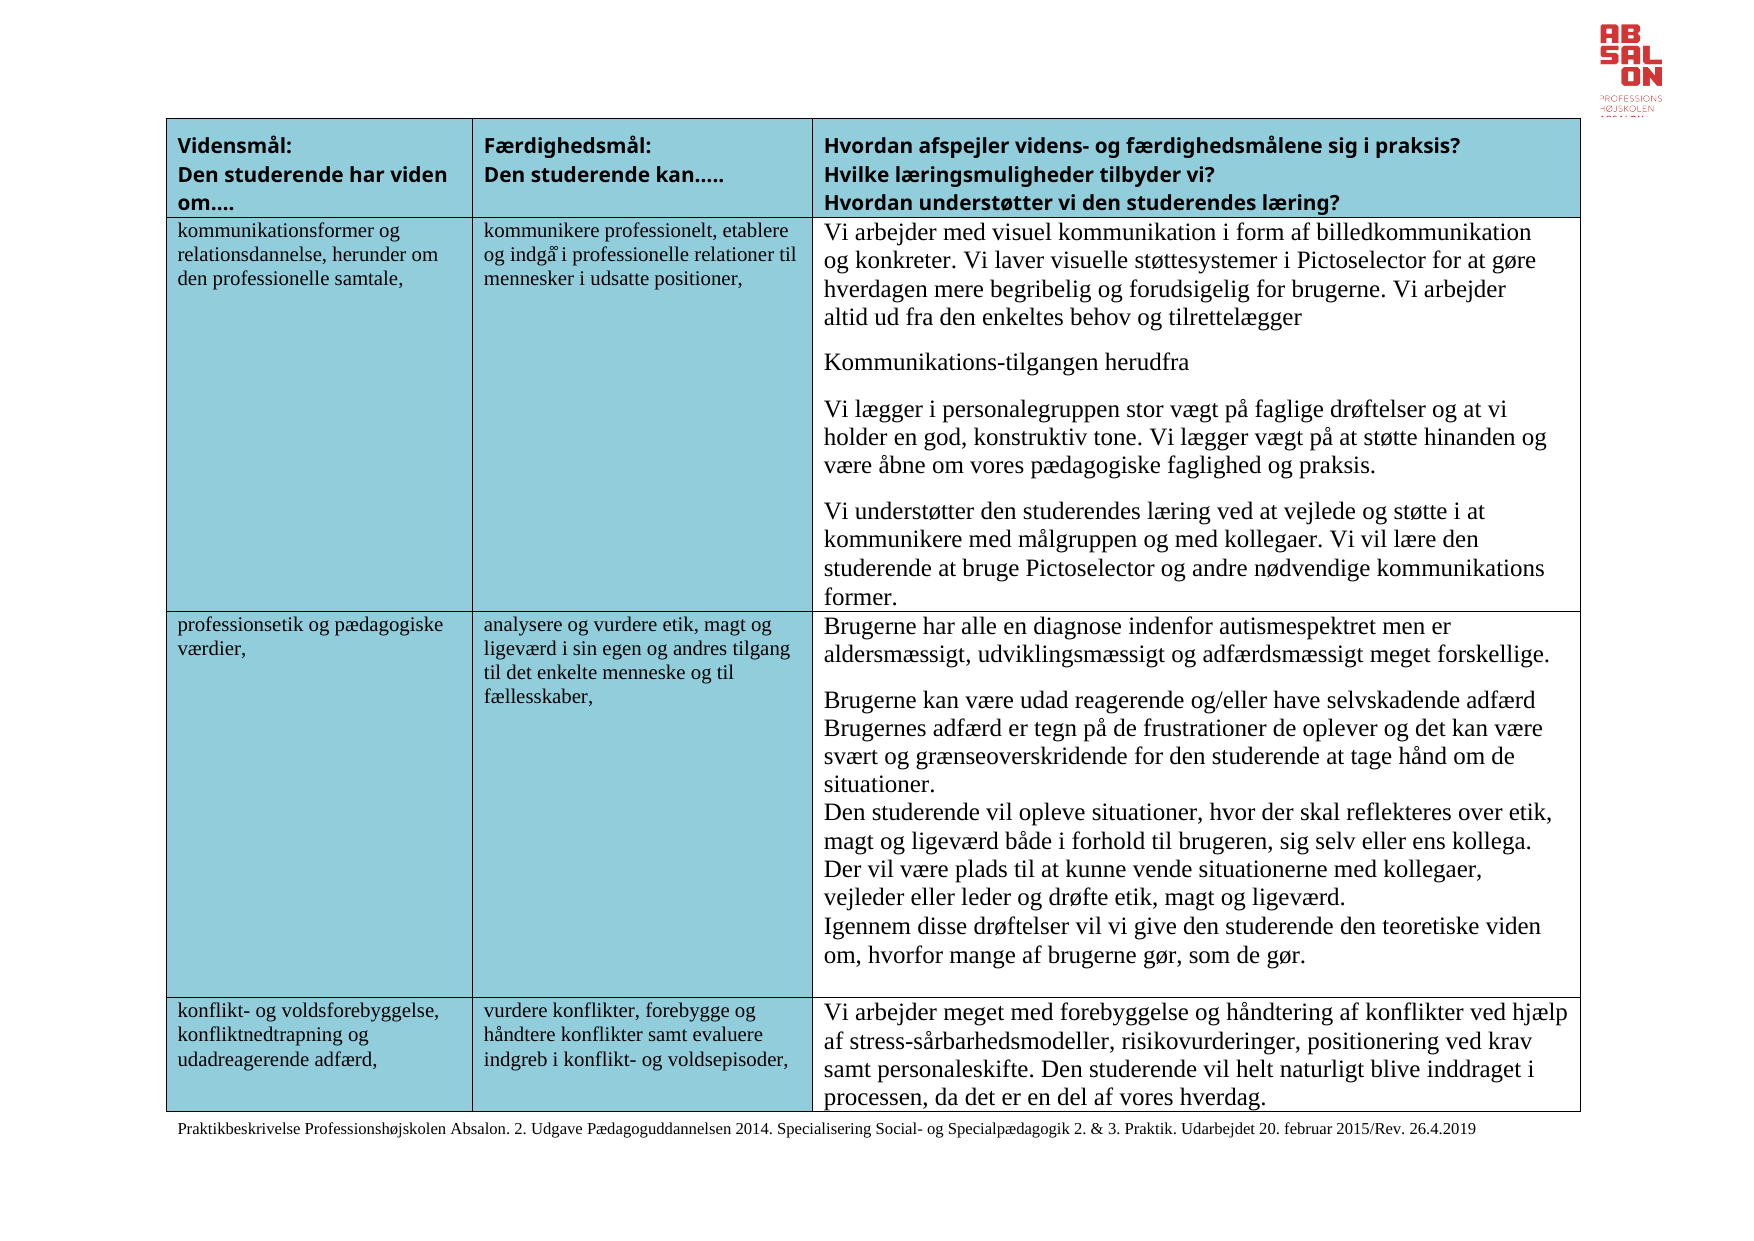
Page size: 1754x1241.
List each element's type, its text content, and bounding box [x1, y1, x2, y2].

table_cell Vidensmål: Den studerende har viden om…. [167, 119, 472, 217]
table_cell analysere og vurdere etik, magt og ligeværd i sin egen og andres tilgang til det enkelte menneske og til fællesskaber, [473, 612, 812, 997]
picture [1600, 24, 1663, 117]
table_cell Hvordan afspejler videns- og færdighedsmålene sig i praksis? Hvilke læringsmuligheder tilbyder vi? Hvordan understøtter vi den studerendes læring? [813, 119, 1580, 217]
table_cell kommunikationsformer og relationsdannelse, herunder om den professionelle samtale, [167, 218, 472, 611]
table_cell vurdere konflikter, forebygge og håndtere konflikter samt evaluere indgreb i konflikt- og voldsepisoder, [473, 998, 812, 1111]
table_cell konflikt- og voldsforebyggelse, konfliktnedtrapning og udadreagerende adfærd, [167, 998, 472, 1111]
table_cell Vi arbejder med visuel kommunikation i form af billedkommunikation og konkreter. Vi laver visuelle støttesystemer i Pictoselector for at gøre hverdagen mere begribelig og forudsigelig for brugerne. Vi arbejder altid ud fra den enkeltes behov og tilrettelægger Kommunikations-tilgangen herudfra Vi lægger i personalegruppen stor vægt på faglige drøftelser og at vi holder en god, konstruktiv tone. Vi lægger vægt på at støtte hinanden og være åbne om vores pædagogiske faglighed og praksis. Vi understøtter den studerendes læring ved at vejlede og støtte i at kommunikere med målgruppen og med kollegaer. Vi vil lære den studerende at bruge Pictoselector og andre nødvendige kommunikations former. [813, 218, 1580, 611]
table_cell Færdighedsmål: Den studerende kan….. [473, 119, 812, 217]
table_cell kommunikere professionelt, etablere og indgå̊ i professionelle relationer til mennesker i udsatte positioner, [473, 218, 812, 611]
table_cell professionsetik og pædagogiske værdier, [167, 612, 472, 997]
table_cell Brugerne har alle en diagnose indenfor autismespektret men er aldersmæssigt, udviklingsmæssigt og adfærdsmæssigt meget forskellige. Brugerne kan være udad reagerende og/eller have selvskadende adfærd Brugernes adfærd er tegn på de frustrationer de oplever og det kan være svært og grænseoverskridende for den studerende at tage hånd om de situationer. Den studerende vil opleve situationer, hvor der skal reflekteres over etik, magt og ligeværd både i forhold til brugeren, sig selv eller ens kollega. Der vil være plads til at kunne vende situationerne med kollegaer, vejleder eller leder og drøfte etik, magt og ligeværd. Igennem disse drøftelser vil vi give den studerende den teoretiske viden om, hvorfor mange af brugerne gør, som de gør. [813, 612, 1580, 997]
